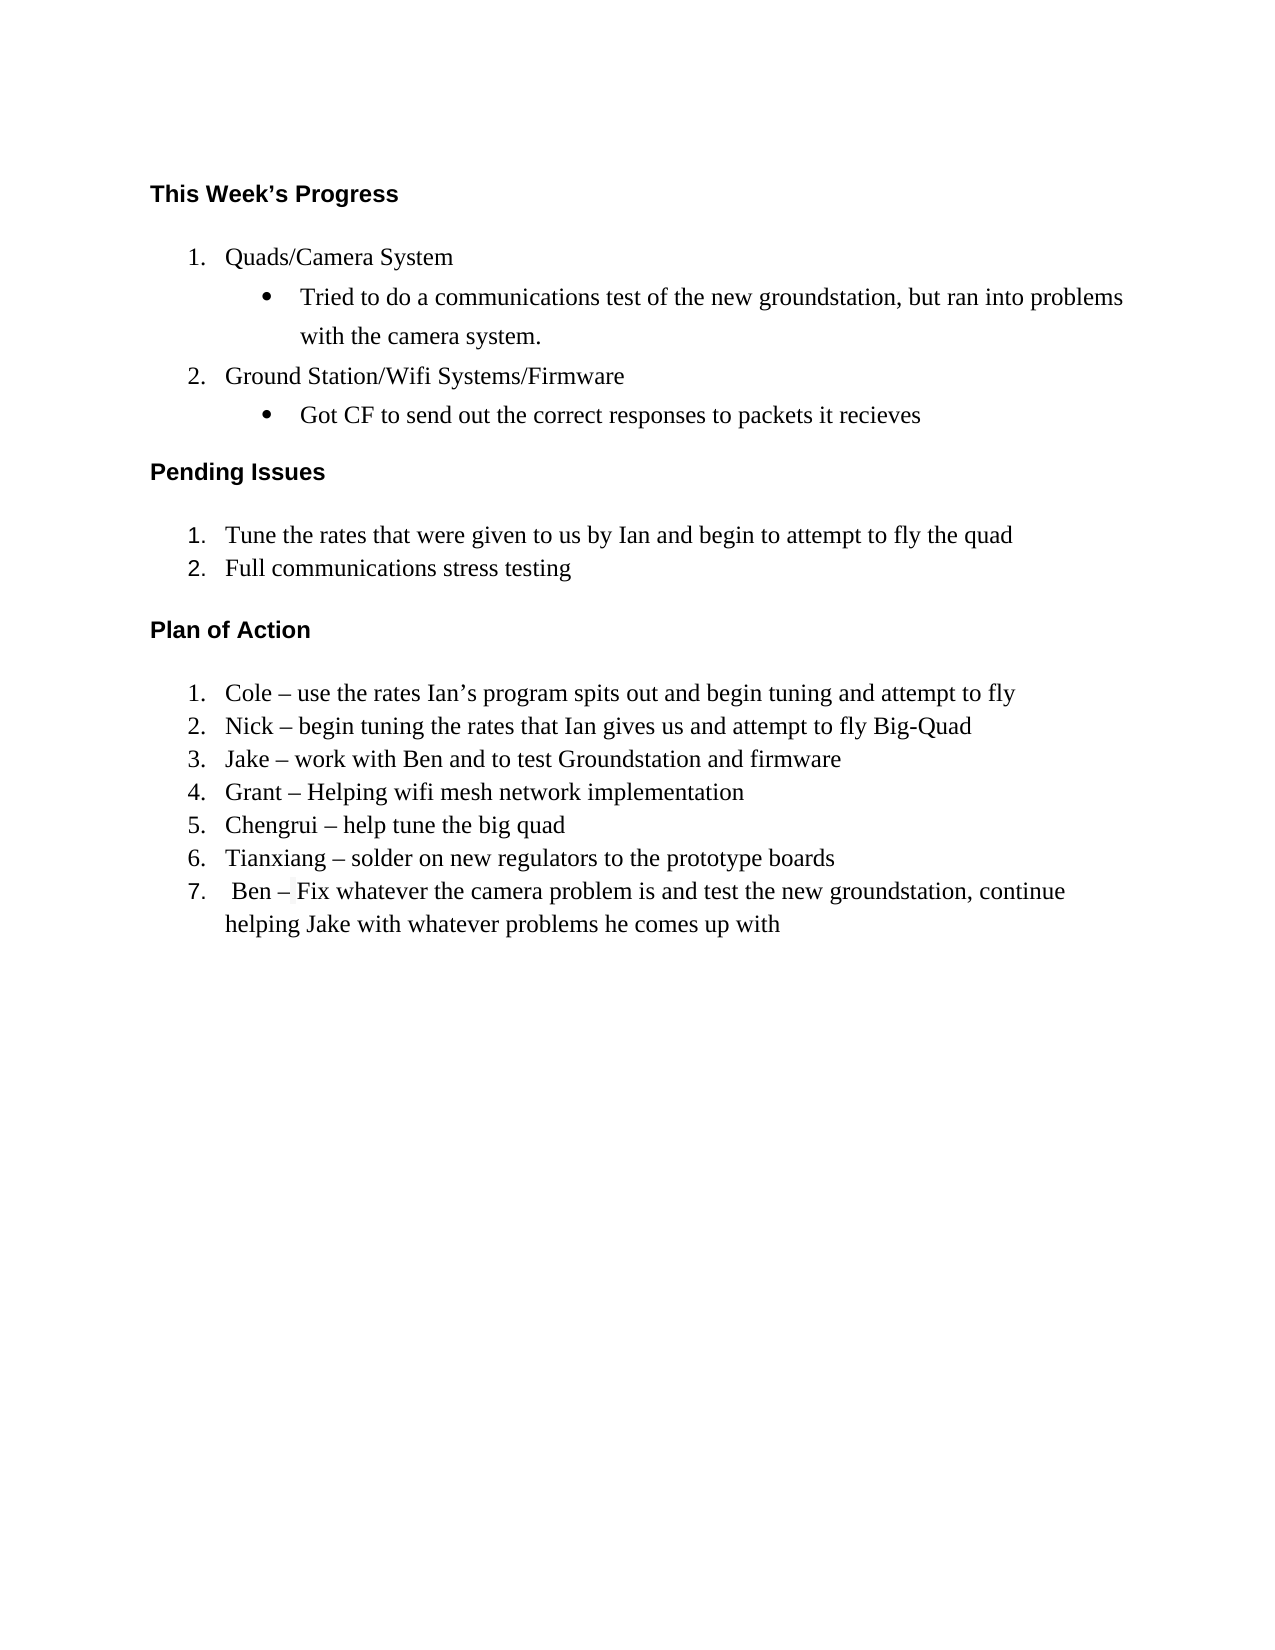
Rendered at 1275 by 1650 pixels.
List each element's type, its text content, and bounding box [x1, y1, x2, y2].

list Cole – use the rates Ian’s program spits out and begin tuning and attempt to fly [187, 678, 1125, 707]
list Nick – begin tuning the rates that Ian gives us and attempt to fly Big-Quad [187, 711, 1125, 740]
list Full communications stress testing [187, 553, 1125, 582]
list Got CF to send out the correct responses to packets it recieves [262, 400, 1125, 429]
list Tianxiang – solder on new regulators to the prototype boards [187, 843, 1125, 872]
list Jake – work with Ben and to test Groundstation and firmware [187, 744, 1125, 773]
list Chengrui – help tune the big quad [187, 810, 1125, 839]
list Tried to do a communications test of the new groundstation, but ran into problems with the camera system. [262, 282, 1125, 350]
list Tune the rates that were given to us by Ian and begin to attempt to fly the quad [187, 520, 1125, 548]
list Quads/Camera System [187, 242, 1125, 271]
list Ground Station/Wifi Systems/Firmware [187, 361, 1125, 389]
list Ben – Fix whatever the camera problem is and test the new groundstation, continue helping Jake with whatever problems he comes up with [187, 876, 1125, 938]
text Pending Issues [150, 458, 1125, 486]
list Grant – Helping wifi mesh network implementation [187, 777, 1125, 806]
text This Week’s Progress [150, 180, 1125, 208]
text Plan of Action [150, 616, 1125, 644]
